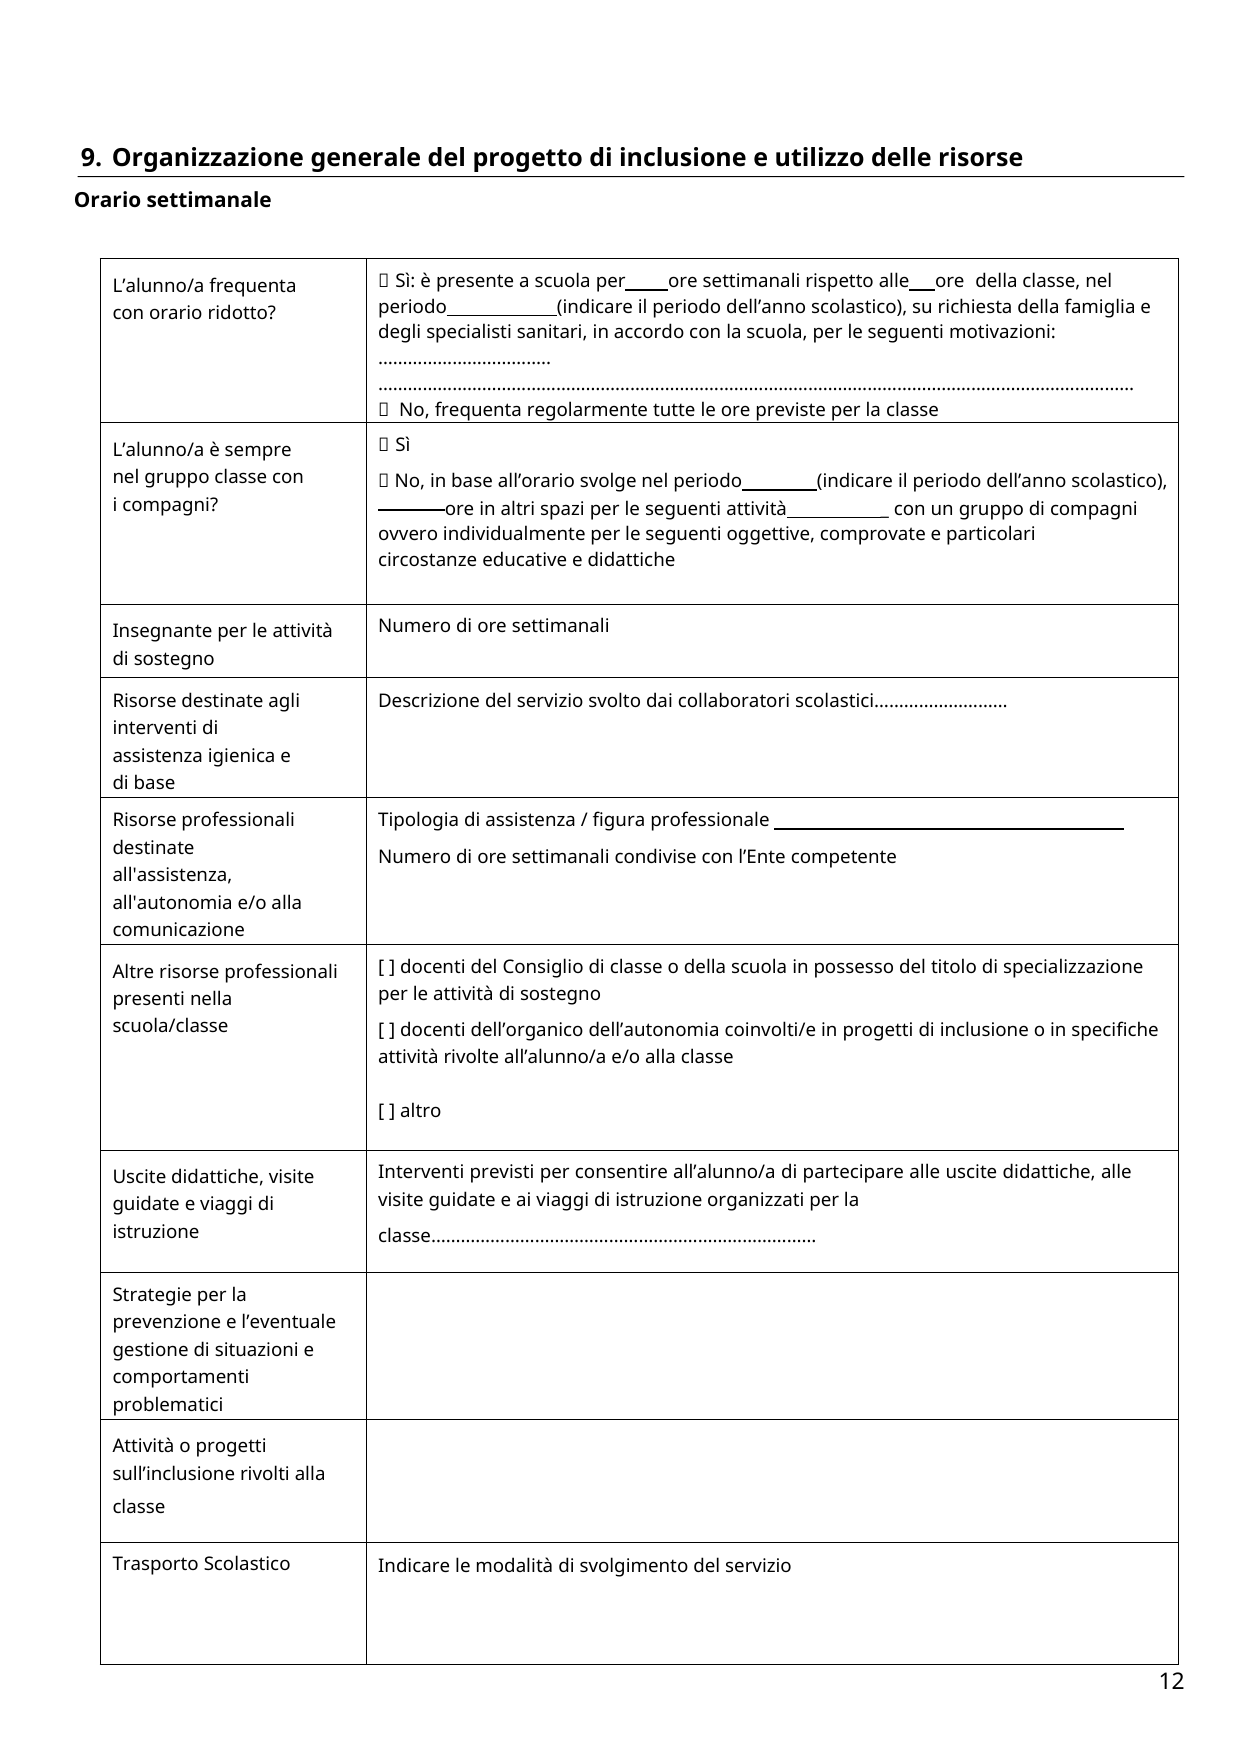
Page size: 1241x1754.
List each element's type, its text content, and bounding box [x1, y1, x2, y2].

table_cell Indicare le modalità di svolgimento del servizio [367, 1543, 1178, 1664]
table_cell Numero di ore settimanali [367, 605, 1178, 677]
table_cell Altre risorse professionali presenti nella scuola/classe [101, 945, 366, 1149]
table_cell Strategie per la prevenzione e l’eventuale gestione di situazioni e comportamenti problematici [101, 1273, 366, 1419]
table_cell Uscite didattiche, visite guidate e viaggi di istruzione [101, 1151, 366, 1272]
table_cell Insegnante per le attività di sostegno [101, 605, 366, 677]
table_cell Descrizione del servizio svolto dai collaboratori scolastici……………………… [367, 678, 1178, 797]
table_cell Tipologia di assistenza / figura professionale Numero di ore settimanali condivise con l’Ente competente [367, 798, 1178, 944]
table_cell [ ] docenti del Consiglio di classe o della scuola in possesso del titolo di specializzazione per le attività di sostegno [ ] docenti dell’organico dell’autonomia coinvolti/e in progetti di inclusione o in specifiche attività rivolte all’alunno/a e/o alla classe [ ] altro [367, 945, 1178, 1149]
table_header L’alunno/a frequenta con orario ridotto? [101, 259, 366, 422]
table_cell L’alunno/a è sempre nel gruppo classe con i compagni? [101, 423, 366, 603]
table_cell [367, 1273, 1178, 1419]
table_cell Attività o progetti sull’inclusione rivolti alla classe [101, 1420, 366, 1542]
table_cell Interventi previsti per consentire all’alunno/a di partecipare alle uscite didattiche, alle visite guidate e ai viaggi di istruzione organizzati per la classe…………………………………………………………………… [367, 1151, 1178, 1272]
text Orario settimanale [74, 185, 1205, 213]
table_cell Trasporto Scolastico [101, 1543, 366, 1664]
subtitle Organizzazione generale del progetto di inclusione e utilizzo delle risorse [81, 145, 1205, 171]
table_cell  Sì  No, in base all’orario svolge nel periodo (indicare il periodo dell’anno scolastico), ore in altri spazi per le seguenti attività _ con un gruppo di compagni ovvero individualmente per le seguenti oggettive, comprovate e particolari circostanze educative e didattiche [367, 423, 1178, 603]
table_cell Risorse destinate agli interventi di assistenza igienica e di base [101, 678, 366, 797]
table_cell Risorse professionali destinate all'assistenza, all'autonomia e/o alla comunicazione [101, 798, 366, 944]
table_header  Sì: è presente a scuola per ore settimanali rispetto alle ore della classe, nel periodo (indicare il periodo dell’anno scolastico), su richiesta della famiglia e degli specialisti sanitari, in accordo con la scuola, per le seguenti motivazioni:…………………………….. ………………………………………………………………………………………………………………………………………  No, frequenta regolarmente tutte le ore previste per la classe [367, 259, 1178, 422]
table_cell [367, 1420, 1178, 1542]
